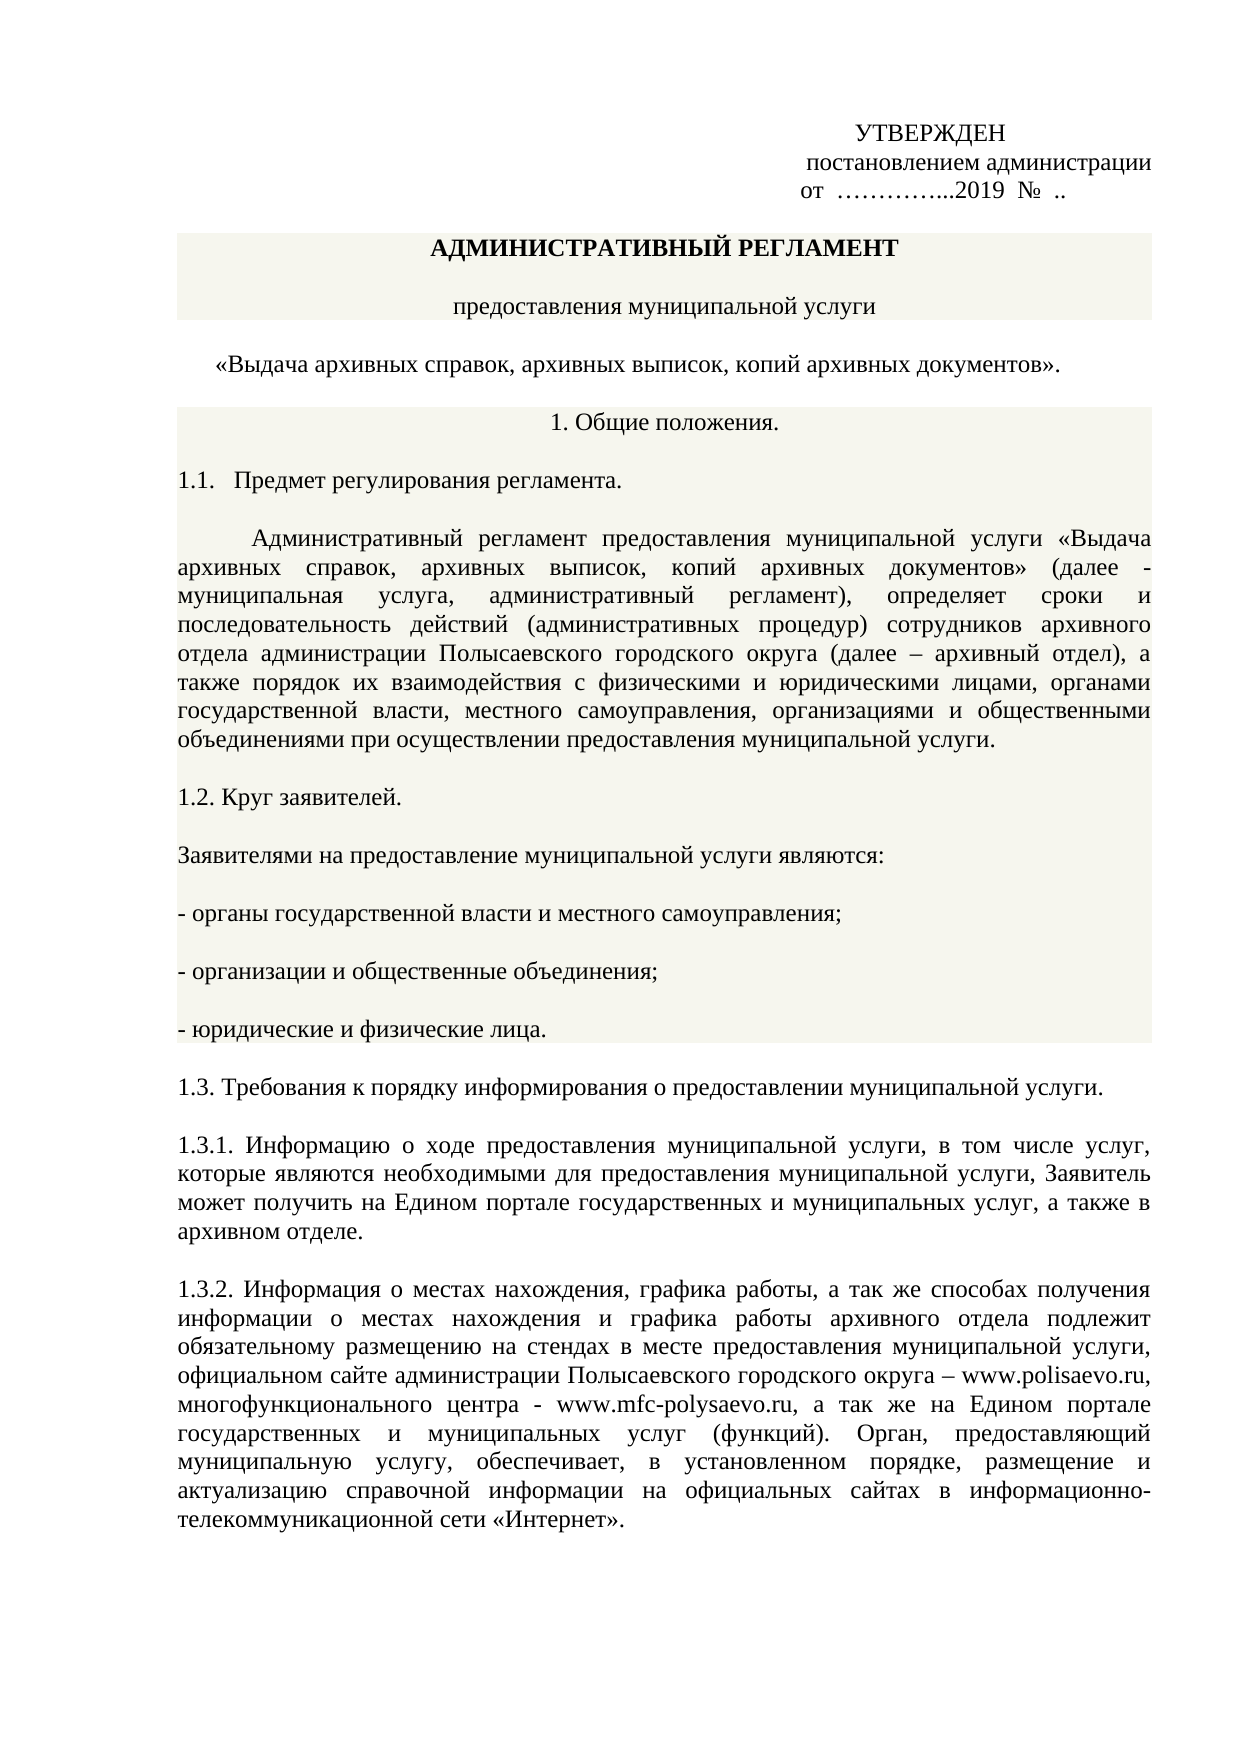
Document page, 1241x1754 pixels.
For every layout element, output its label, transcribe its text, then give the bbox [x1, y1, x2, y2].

text - организации и общественные объединения; [177, 956, 1152, 985]
text предоставления муниципальной услуги [177, 291, 1152, 320]
text 1.2. Круг заявителей. [177, 782, 1152, 811]
text УТВЕРЖДЕН [177, 118, 1152, 147]
text - юридические и физические лица. [177, 1014, 1152, 1043]
text от …………...2019 № .. [177, 176, 1152, 204]
text 1.3.1. Информацию о ходе предоставления муниципальной услуги, в том числе услуг, которые являются необходимыми для предоставления муниципальной услуги, Заявитель может получить на Едином портале государственных и муниципальных услуг, а также в архивном отделе. [177, 1130, 1152, 1245]
text 1.3.2. Информация о местах нахождения, графика работы, а так же способах получения информации о местах нахождения и графика работы архивного отдела подлежит обязательному размещению на стендах в месте предоставления муниципальной услуги, официальном сайте администрации Полысаевского городского округа – www.polisaevo.ru, многофункционального центра - www.mfc-polysaevo.ru, а так же на Едином портале государственных и муниципальных услуг (функций). Орган, предоставляющий муниципальную услугу, обеспечивает, в установленном порядке, размещение и актуализацию справочной информации на официальных сайтах в информационно-телекоммуникационной сети «Интернет». [177, 1274, 1152, 1533]
text - органы государственной власти и местного самоуправления; [177, 898, 1152, 927]
text Заявителями на предоставление муниципальной услуги являются: [177, 840, 1152, 869]
text постановлением администрации [177, 147, 1152, 176]
text 1.3. Требования к порядку информирования о предоставлении муниципальной услуги. [177, 1072, 1152, 1101]
text «Выдача архивных справок, архивных выписок, копий архивных документов». [177, 349, 1152, 378]
text АДМИНИСТРАТИВНЫЙ РЕГЛАМЕНТ [177, 233, 1152, 262]
text Административный регламент предоставления муниципальной услуги «Выдача архивных справок, архивных выписок, копий архивных документов» (далее - муниципальная услуга, административный регламент), определяет сроки и последовательность действий (административных процедур) сотрудников архивного отдела администрации Полысаевского городского округа (далее – архивный отдел), а также порядок их взаимодействия с физическими и юридическими лицами, органами государственной власти, местного самоуправления, организациями и общественными объединениями при осуществлении предоставления муниципальной услуги. [177, 523, 1152, 753]
text 1. Общие положения. [177, 407, 1152, 436]
text 1.1. Предмет регулирования регламента. [177, 465, 1152, 494]
